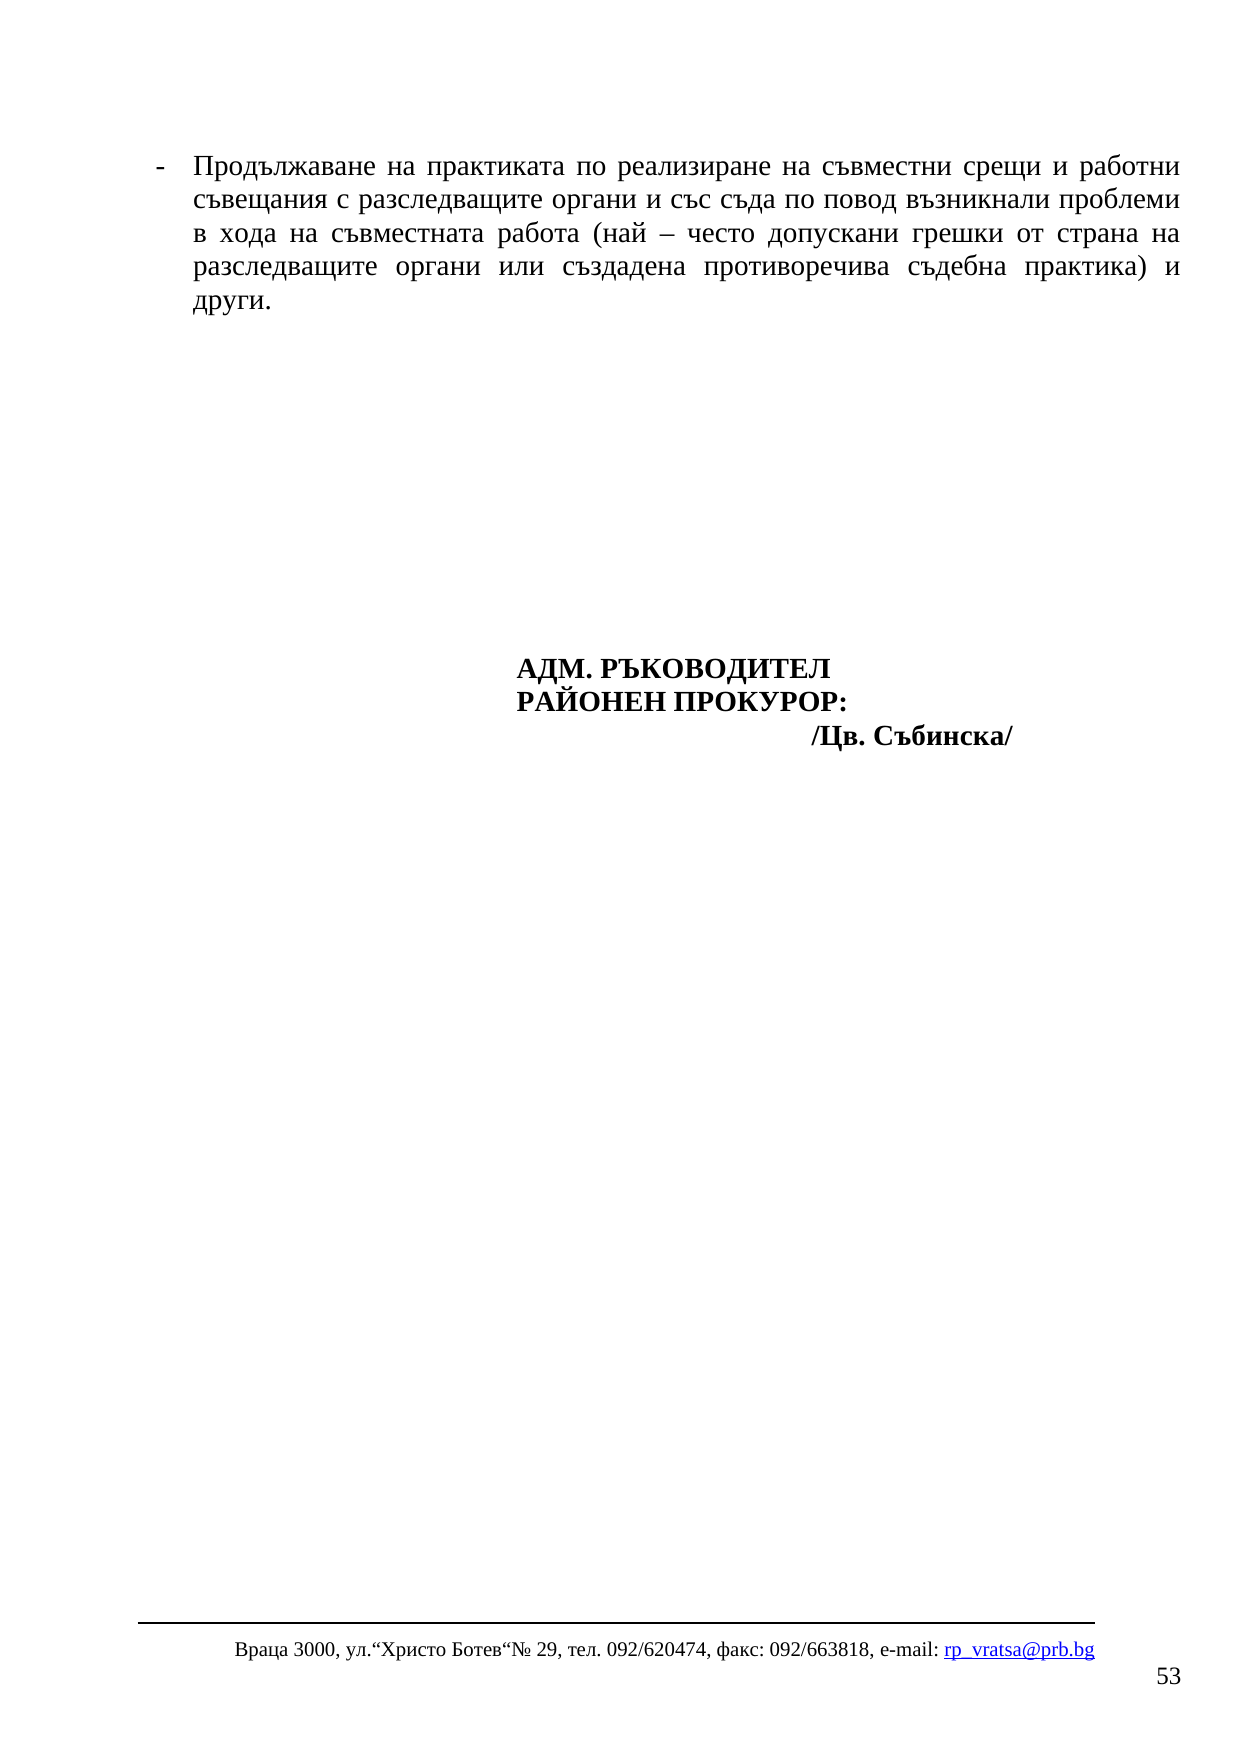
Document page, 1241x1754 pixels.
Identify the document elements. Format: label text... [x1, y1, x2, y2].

list Продължаване на практиката по реализиране на съвместни срещи и работни съвещания с разследващите органи и със съда по повод възникнали проблеми в хода на съвместната работа (най – често допускани грешки от страна на разследващите органи или създадена противоречива съдебна практика) и други. [155, 148, 1181, 315]
text АДМ. РЪКОВОДИТЕЛ [443, 651, 1181, 684]
text РАЙОНЕН ПРОКУРОР: [443, 684, 1181, 718]
text /Цв. Събинска/ [738, 718, 1181, 751]
